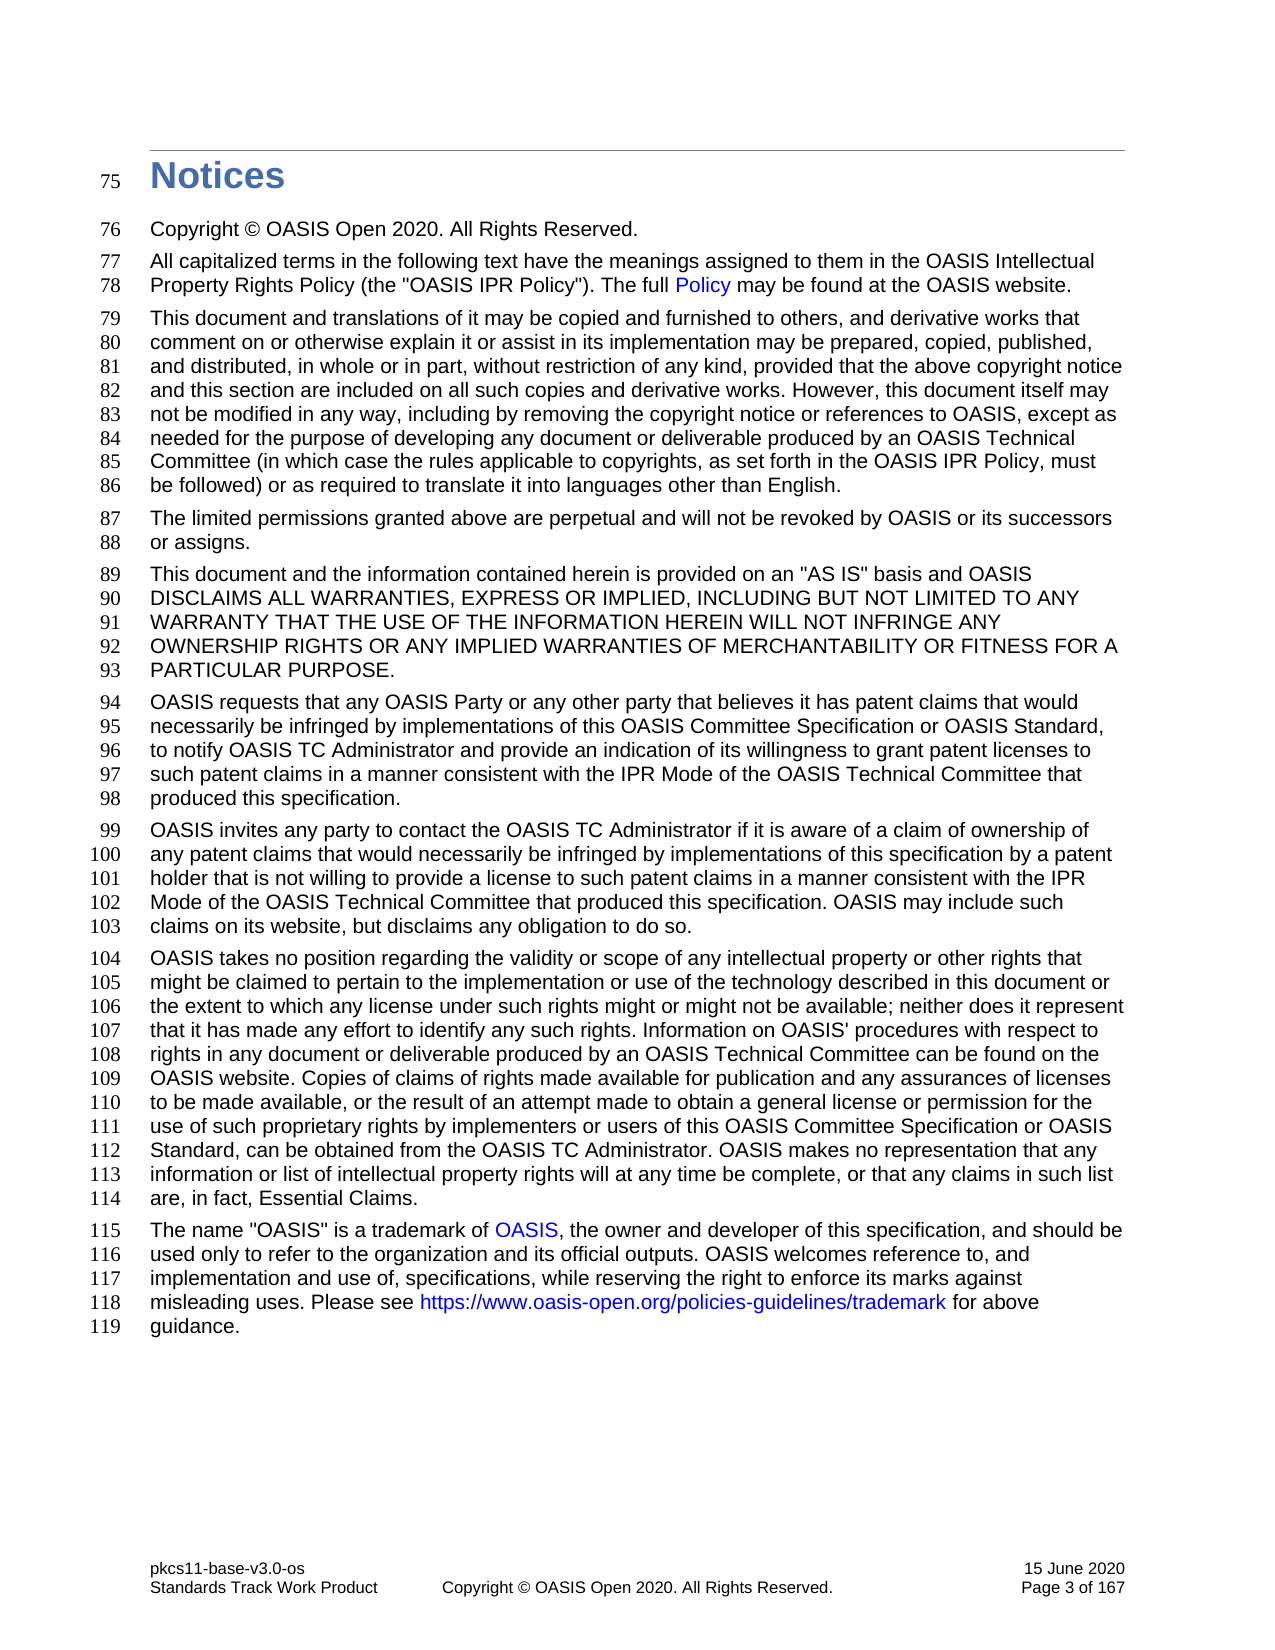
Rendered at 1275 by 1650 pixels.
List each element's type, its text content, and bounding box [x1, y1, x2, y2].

text All capitalized terms in the following text have the meanings assigned to them in the OASIS Intellectual Property Rights Policy (the "OASIS IPR Policy"). The full Policy may be found at the OASIS website. [150, 249, 1125, 297]
text OASIS requests that any OASIS Party or any other party that believes it has patent claims that would necessarily be infringed by implementations of this OASIS Committee Specification or OASIS Standard, to notify OASIS TC Administrator and provide an indication of its willingness to grant patent licenses to such patent claims in a manner consistent with the IPR Mode of the OASIS Technical Committee that produced this specification. [150, 690, 1125, 810]
text OASIS takes no position regarding the validity or scope of any intellectual property or other rights that might be claimed to pertain to the implementation or use of the technology described in this document or the extent to which any license under such rights might or might not be available; neither does it represent that it has made any effort to identify any such rights. Information on OASIS' procedures with respect to rights in any document or deliverable produced by an OASIS Technical Committee can be found on the OASIS website. Copies of claims of rights made available for publication and any assurances of licenses to be made available, or the result of an attempt made to obtain a general license or permission for the use of such proprietary rights by implementers or users of this OASIS Committee Specification or OASIS Standard, can be obtained from the OASIS TC Administrator. OASIS makes no representation that any information or list of intellectual property rights will at any time be complete, or that any claims in such list are, in fact, Essential Claims. [150, 946, 1125, 1210]
text This document and the information contained herein is provided on an "AS IS" basis and OASIS DISCLAIMS ALL WARRANTIES, EXPRESS OR IMPLIED, INCLUDING BUT NOT LIMITED TO ANY WARRANTY THAT THE USE OF THE INFORMATION HEREIN WILL NOT INFRINGE ANY OWNERSHIP RIGHTS OR ANY IMPLIED WARRANTIES OF MERCHANTABILITY OR FITNESS FOR A PARTICULAR PURPOSE. [150, 562, 1125, 682]
text Copyright © OASIS Open 2020. All Rights Reserved. [150, 217, 1125, 241]
text The limited permissions granted above are perpetual and will not be revoked by OASIS or its successors or assigns. [150, 506, 1125, 553]
text Notices [150, 151, 1125, 196]
text This document and translations of it may be copied and furnished to others, and derivative works that comment on or otherwise explain it or assist in its implementation may be prepared, copied, published, and distributed, in whole or in part, without restriction of any kind, provided that the above copyright notice and this section are included on all such copies and derivative works. However, this document itself may not be modified in any way, including by removing the copyright notice or references to OASIS, except as needed for the purpose of developing any document or deliverable produced by an OASIS Technical Committee (in which case the rules applicable to copyrights, as set forth in the OASIS IPR Policy, must be followed) or as required to translate it into languages other than English. [150, 306, 1125, 497]
text The name "OASIS" is a trademark of OASIS, the owner and developer of this specification, and should be used only to refer to the organization and its official outputs. OASIS welcomes reference to, and implementation and use of, specifications, while reserving the right to enforce its marks against misleading uses. Please see https://www.oasis-open.org/policies-guidelines/trademark for above guidance. [150, 1218, 1125, 1338]
text OASIS invites any party to contact the OASIS TC Administrator if it is aware of a claim of ownership of any patent claims that would necessarily be infringed by implementations of this specification by a patent holder that is not willing to provide a license to such patent claims in a manner consistent with the IPR Mode of the OASIS Technical Committee that produced this specification. OASIS may include such claims on its website, but disclaims any obligation to do so. [150, 818, 1125, 938]
